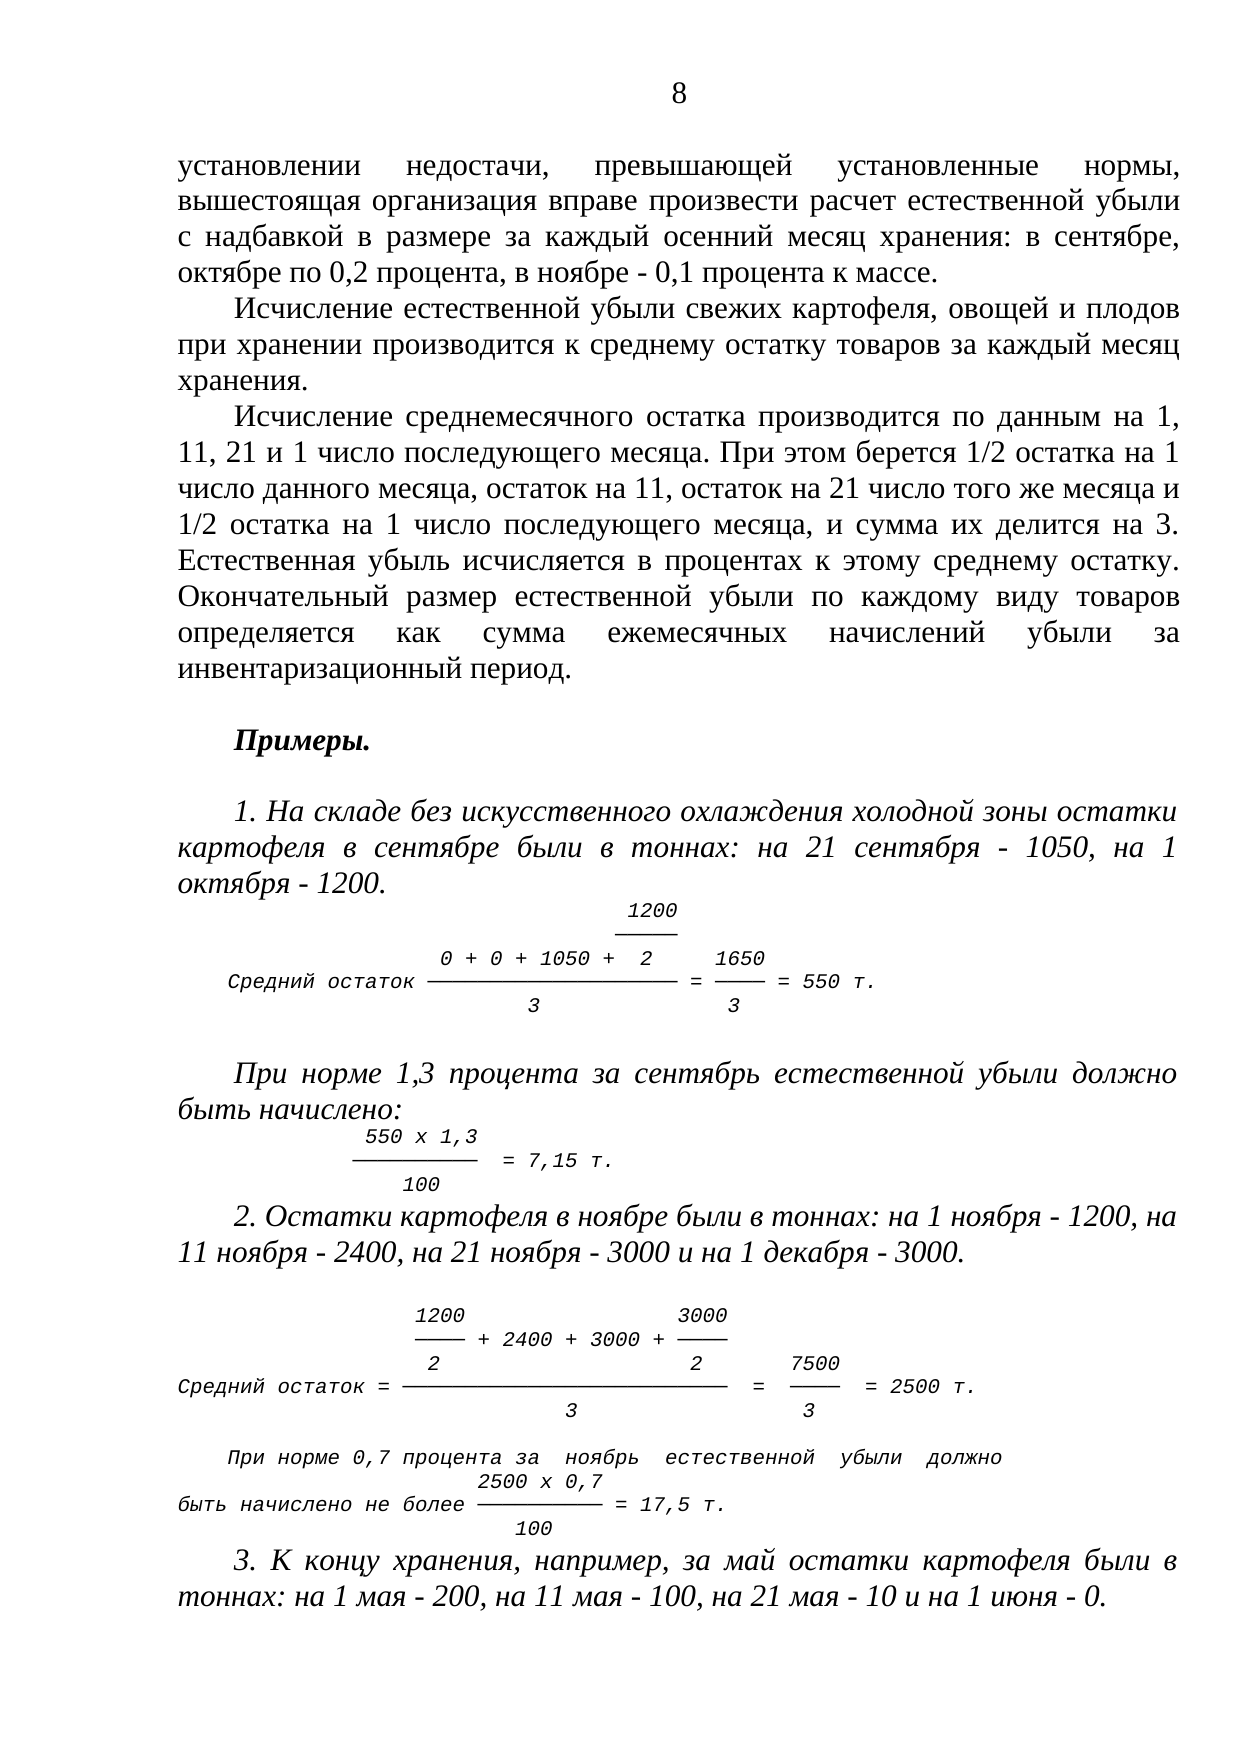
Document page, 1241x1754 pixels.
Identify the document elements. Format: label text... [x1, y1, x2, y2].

text 1200 [177, 900, 1181, 924]
text 1200 3000 [177, 1305, 1181, 1329]
text 2 2 7500 [177, 1352, 1181, 1376]
text При норме 1,3 процента за сентябрь естественной убыли должно быть начислено: [177, 1054, 1181, 1126]
text 3. К концу хранения, например, за май остатки картофеля были в тоннах: на 1 мая - 200, на 11 мая - 100, на 21 мая - 10 и на 1 июня - 0. [177, 1542, 1181, 1613]
text Средний остаток ──────────────────── = ──── = 550 т. [177, 971, 1181, 995]
text Исчисление естественной убыли свежих картофеля, овощей и плодов при хранении производится к среднему остатку товаров за каждый месяц хранения. [177, 289, 1181, 397]
text Примеры. [177, 721, 1181, 757]
text быть начислено не более ────────── = 17,5 т. [177, 1494, 1181, 1518]
text 100 [177, 1174, 1181, 1197]
text ───── [177, 924, 1181, 948]
text ────────── = 7,15 т. [177, 1150, 1181, 1174]
text Средний остаток = ────────────────────────── = ──── = 2500 т. [177, 1376, 1181, 1400]
text 2500 x 0,7 [177, 1471, 1181, 1494]
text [177, 146, 1181, 289]
text 550 x 1,3 [177, 1126, 1181, 1150]
text 100 [177, 1518, 1181, 1542]
text 1. На складе без искусственного охлаждения холодной зоны остатки картофеля в сентябре были в тоннах: на 21 сентября - 1050, на 1 октября - 1200. [177, 793, 1181, 900]
text 0 + 0 + 1050 + 2 1650 [177, 948, 1181, 971]
text Исчисление среднемесячного остатка производится по данным на 1, 11, 21 и 1 число последующего месяца. При этом берется 1/2 остатка на 1 число данного месяца, остаток на 11, остаток на 21 число того же месяца и 1/2 остатка на 1 число последующего месяца, и сумма их делится на 3. Естественная убыль исчисляется в процентах к этому среднему остатку. Окончательный размер естественной убыли по каждому виду товаров определяется как сумма ежемесячных начислений убыли за инвентаризационный период. [177, 397, 1181, 685]
text 2. Остатки картофеля в ноябре были в тоннах: на 1 ноября - 1200, на 11 ноября - 2400, на 21 ноября - 3000 и на 1 декабря - 3000. [177, 1197, 1181, 1269]
text 3 3 [177, 995, 1181, 1019]
text При норме 0,7 процента за ноябрь естественной убыли должно [177, 1447, 1181, 1471]
text 3 3 [177, 1400, 1181, 1423]
text ──── + 2400 + 3000 + ──── [177, 1329, 1181, 1352]
